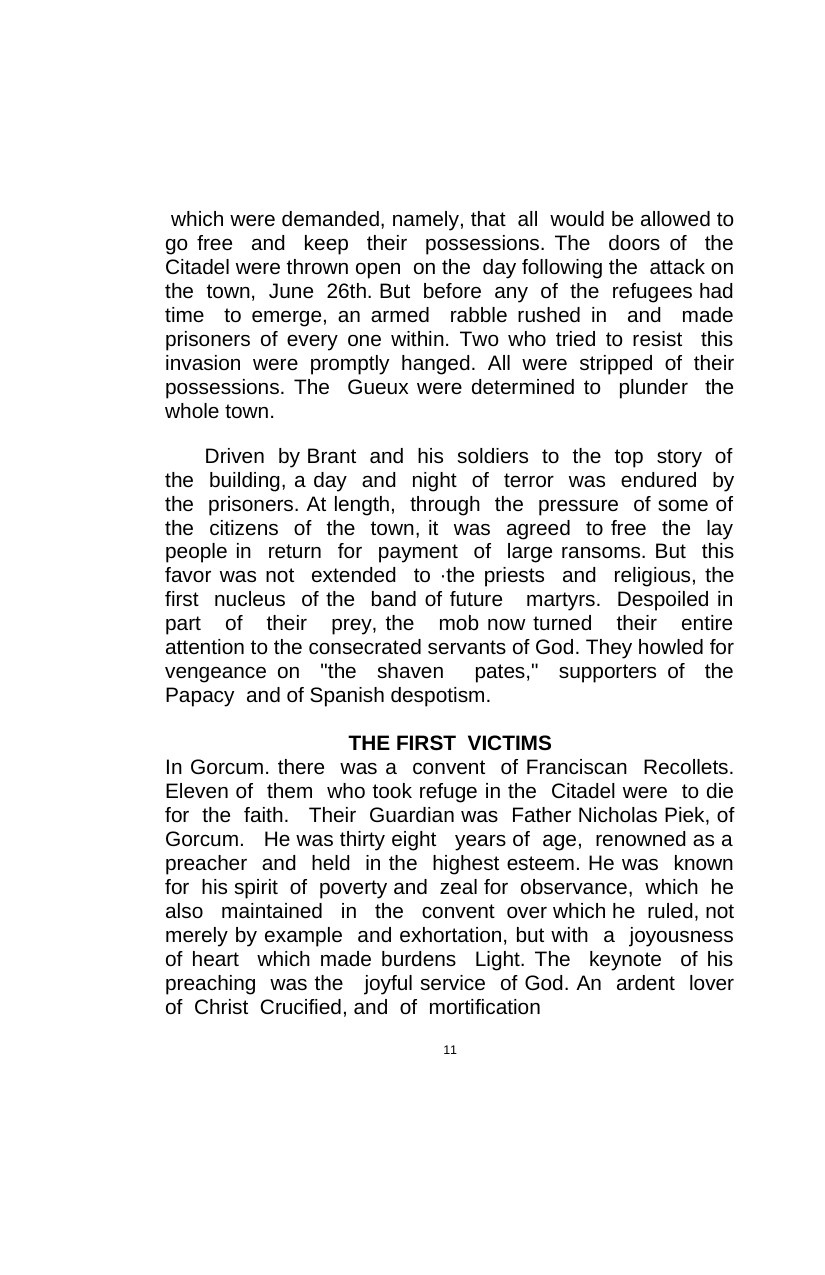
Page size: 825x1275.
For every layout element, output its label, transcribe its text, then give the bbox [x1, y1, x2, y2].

text THE FIRST VICTIMS [165, 731, 735, 755]
text 11 [165, 1042, 735, 1057]
text which were demanded, namely, that all would be allowed to go free and keep their possessions. The doors of the Citadel were thrown open on the day following the attack on the town, June 26th. But before any of the refugees had time to emerge, an armed rabble rushed in and made prisoners of every one within. Two who tried to resist this invasion were promptly hanged. All were stripped of their possessions. The Gueux were determined to plunder the whole town. [165, 207, 735, 423]
text Driven by Brant and his soldiers to the top story of the building, a day and night of terror was endured by the prisoners. At length, through the pressure of some of the citizens of the town, it was agreed to free the lay people in return for payment of large ransoms. But this favor was not extended to ·the priests and religious, the first nucleus of the band of future martyrs. Despoiled in part of their prey, the mob now turned their entire attention to the consecrated servants of God. They howled for vengeance on "the shaven pates," supporters of the Papacy and of Spanish despotism. [165, 443, 735, 707]
text In Gorcum. there was a convent of Franciscan Recollets. Eleven of them who took refuge in the Citadel were to die for the faith. Their Guardian was Father Nicholas Piek, of Gorcum. He was thirty eight years of age, renowned as a preacher and held in the highest esteem. He was known for his spirit of poverty and zeal for observance, which he also maintained in the convent over which he ruled, not merely by example and exhortation, but with a joyousness of heart which made burdens Light. The keynote of his preaching was the joyful service of God. An ardent lover of Christ Crucified, and of mortification [165, 755, 735, 1018]
